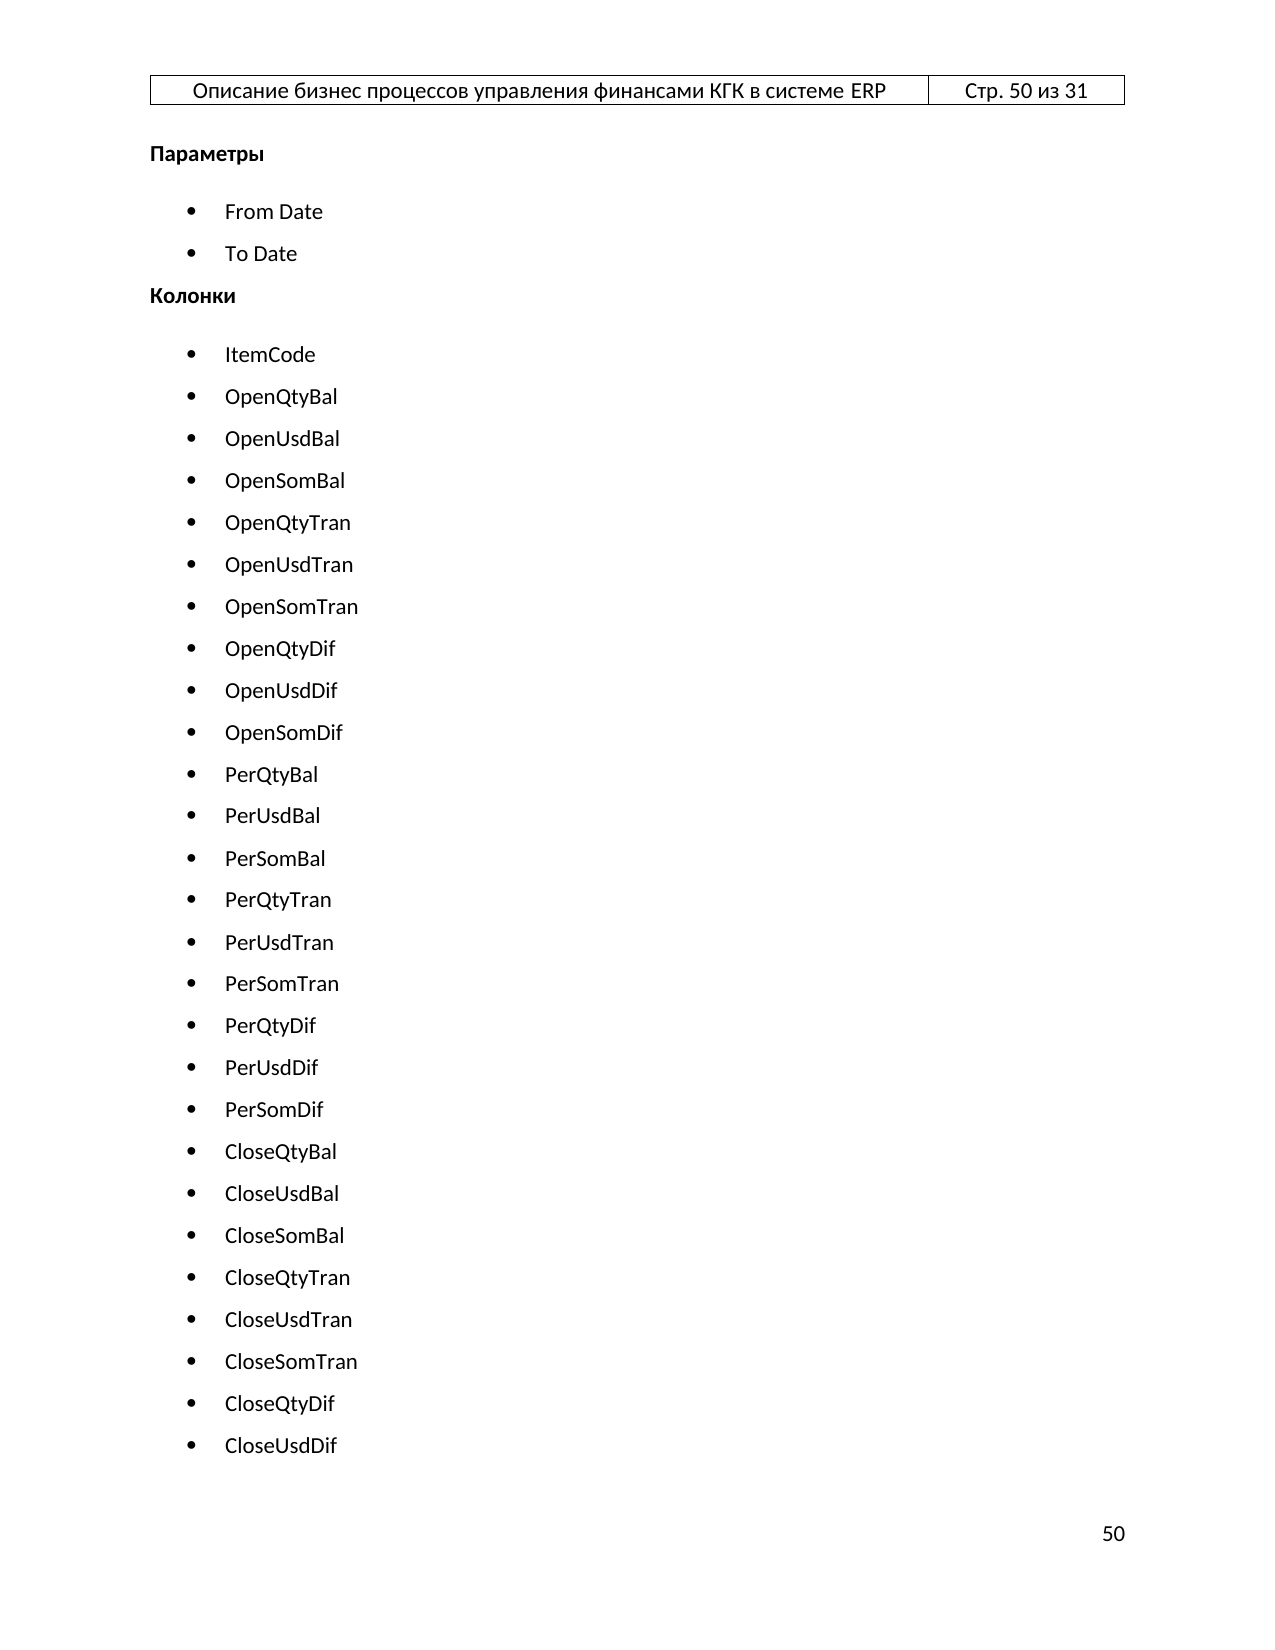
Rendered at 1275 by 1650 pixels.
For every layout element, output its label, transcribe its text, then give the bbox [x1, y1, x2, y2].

list PerSomDif [187, 1096, 1125, 1123]
list OpenSomBal [187, 466, 1125, 494]
list CloseQtyTran [187, 1263, 1125, 1291]
list OpenUsdTran [187, 550, 1125, 578]
list CloseUsdTran [187, 1305, 1125, 1333]
text Параметры [150, 139, 1125, 167]
list PerUsdBal [187, 802, 1125, 830]
list To Date [187, 239, 1125, 267]
list PerQtyDif [187, 1012, 1125, 1039]
text Колонки [150, 281, 1125, 309]
list PerUsdDif [187, 1053, 1125, 1082]
list CloseQtyDif [187, 1389, 1125, 1417]
list OpenUsdBal [187, 424, 1125, 452]
list PerSomTran [187, 969, 1125, 998]
list CloseSomBal [187, 1221, 1125, 1249]
list PerUsdTran [187, 928, 1125, 956]
list PerQtyTran [187, 886, 1125, 914]
list CloseQtyBal [187, 1137, 1125, 1166]
list OpenUsdDif [187, 676, 1125, 704]
list ItemCode [187, 340, 1125, 368]
list OpenSomTran [187, 592, 1125, 620]
list OpenQtyBal [187, 382, 1125, 410]
list From Date [187, 197, 1125, 225]
list OpenQtyDif [187, 634, 1125, 662]
list CloseSomTran [187, 1347, 1125, 1375]
list OpenQtyTran [187, 508, 1125, 536]
list CloseUsdDif [187, 1431, 1125, 1459]
list PerQtyBal [187, 760, 1125, 788]
list OpenSomDif [187, 718, 1125, 746]
list PerSomBal [187, 844, 1125, 872]
list CloseUsdBal [187, 1179, 1125, 1207]
